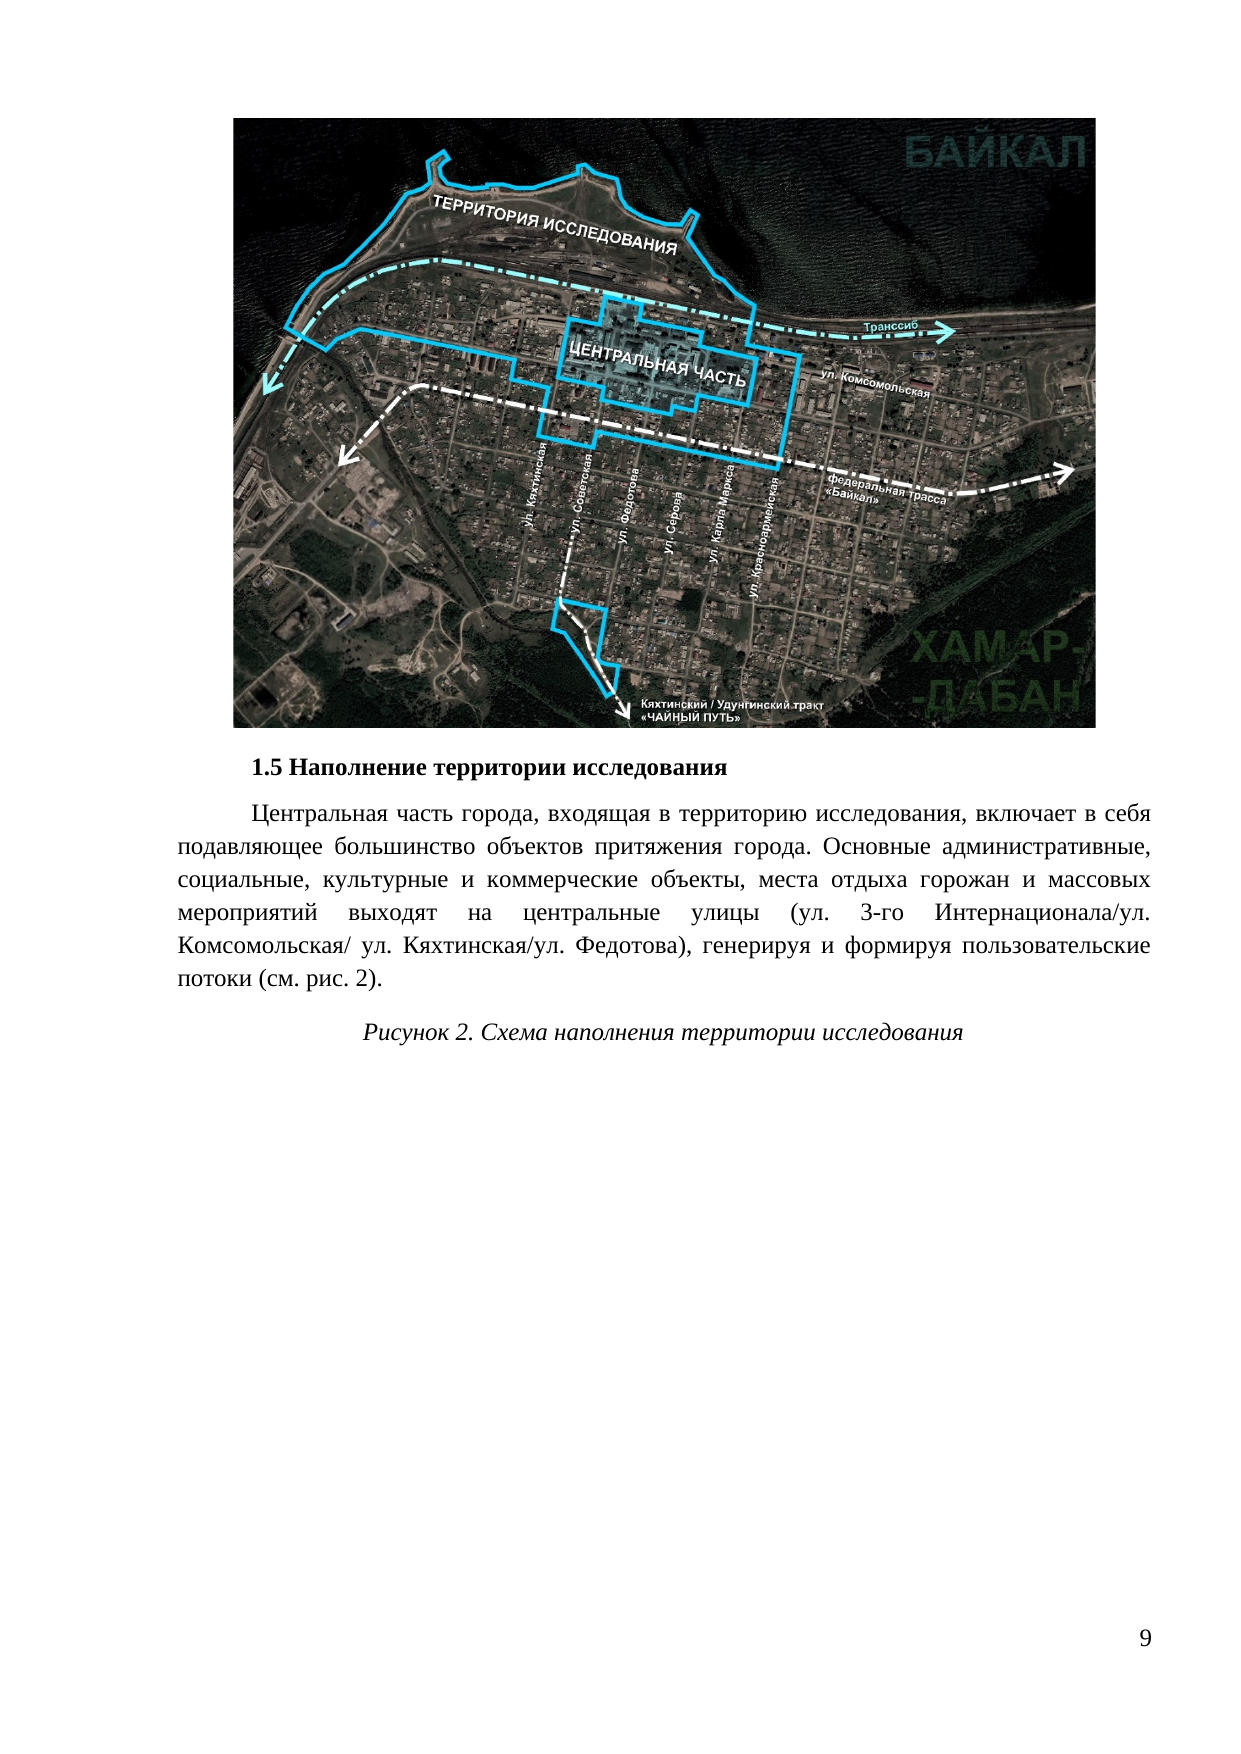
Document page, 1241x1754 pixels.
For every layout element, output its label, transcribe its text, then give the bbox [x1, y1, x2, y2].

picture [233, 118, 1096, 728]
text Центральная часть города, входящая в территорию исследования, включает в себя подавляющее большинство объектов притяжения города. Основные административные, социальные, культурные и коммерческие объекты, места отдыха горожан и массовых мероприятий выходят на центральные улицы (ул. 3-го Интернационала/ул. Комсомольская/ ул. Кяхтинская/ул. Федотова), генерируя и формируя пользовательские потоки (см. рис. 2). [177, 798, 1152, 992]
text Рисунок 2. Схема наполнения территории исследования [177, 1017, 1152, 1046]
subtitle 1.5 Наполнение территории исследования [251, 752, 1152, 781]
